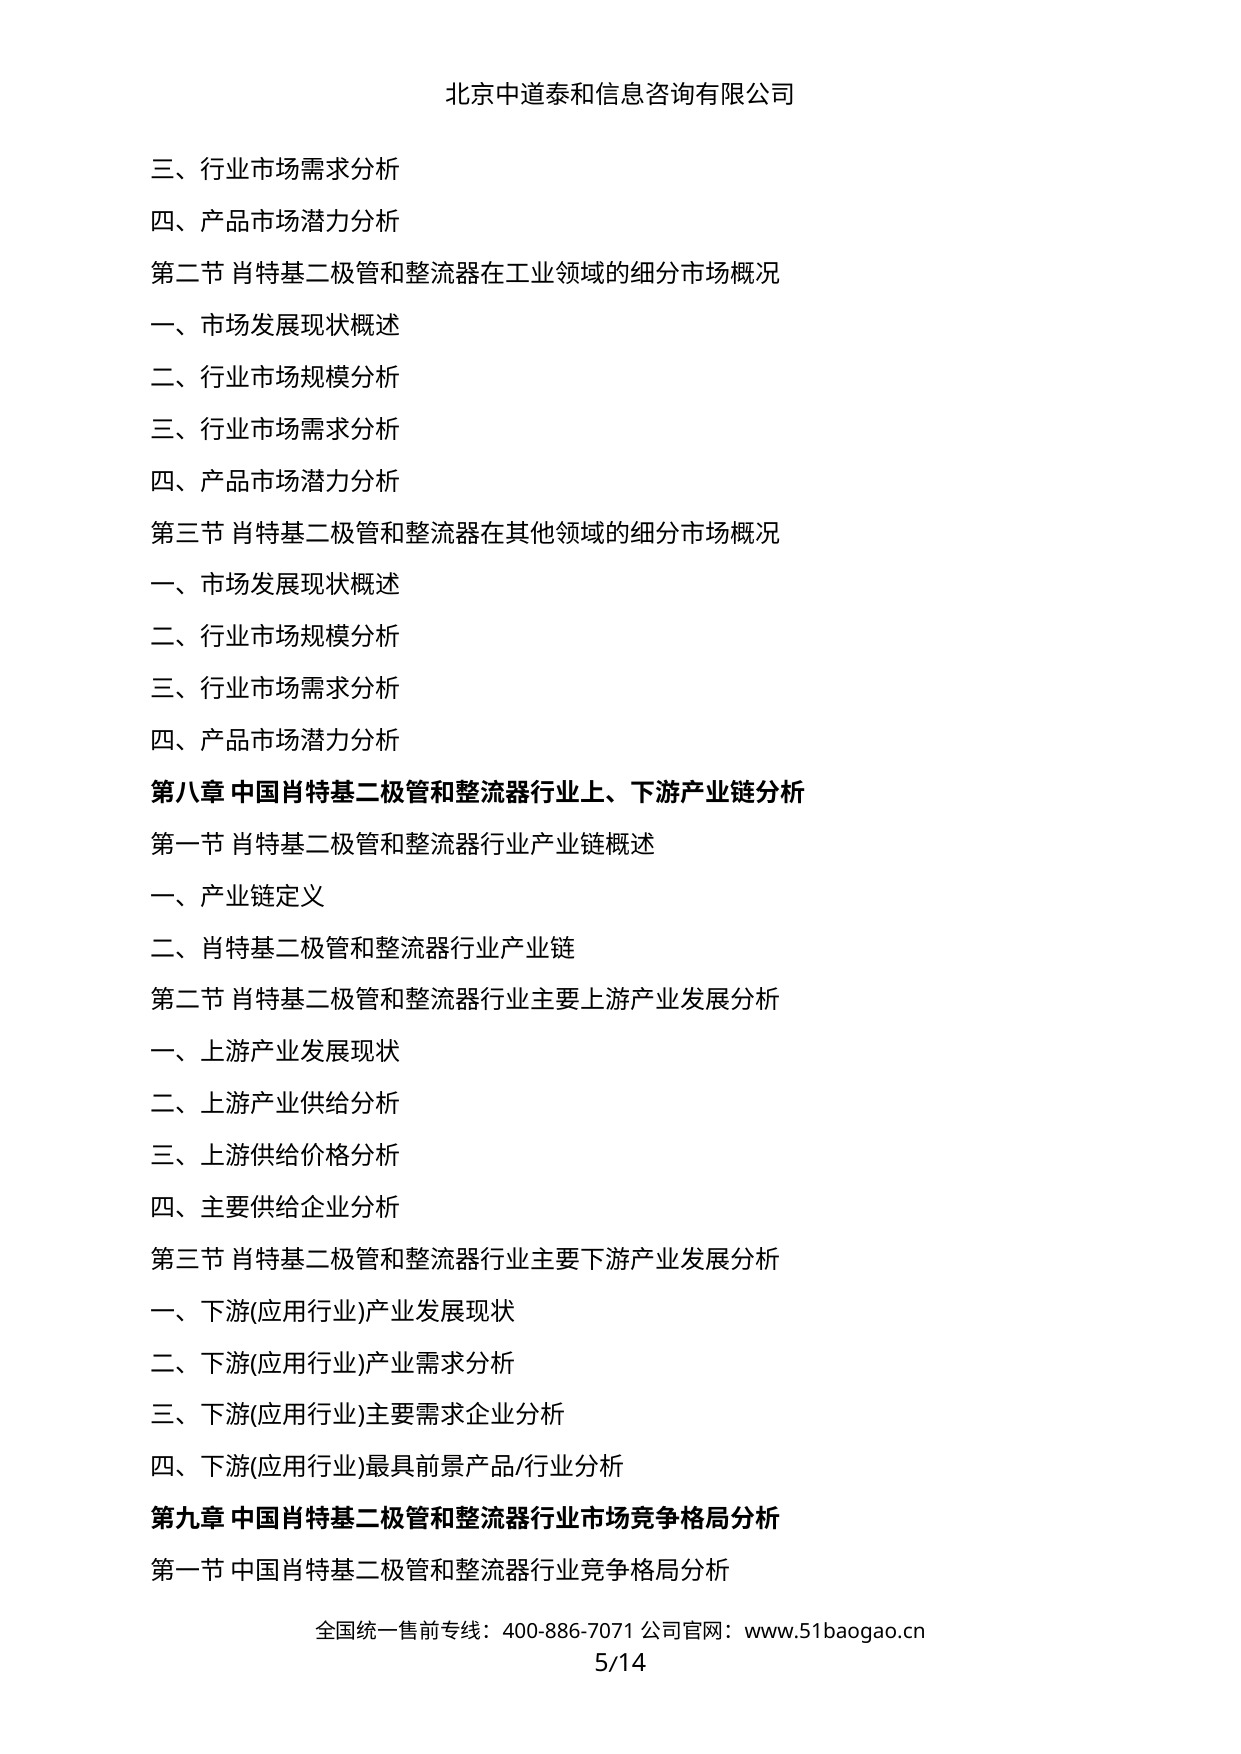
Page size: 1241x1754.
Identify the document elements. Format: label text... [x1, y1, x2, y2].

text 一、下游(应用行业)产业发展现状 [150, 1291, 1090, 1327]
text 四、产品市场潜力分析 [150, 721, 1090, 757]
text 二、行业市场规模分析 [150, 357, 1090, 394]
text 三、行业市场需求分析 [150, 669, 1090, 705]
text 第一节 中国肖特基二极管和整流器行业竞争格局分析 [150, 1551, 1090, 1587]
text 第三节 肖特基二极管和整流器行业主要下游产业发展分析 [150, 1239, 1090, 1276]
text 一、产业链定义 [150, 876, 1090, 912]
text 二、行业市场规模分析 [150, 617, 1090, 653]
text 三、行业市场需求分析 [150, 409, 1090, 446]
text 第八章 中国肖特基二极管和整流器行业上、下游产业链分析 [150, 772, 1090, 809]
text 三、行业市场需求分析 [150, 150, 1090, 186]
text 第二节 肖特基二极管和整流器行业主要上游产业发展分析 [150, 980, 1090, 1016]
text 一、上游产业发展现状 [150, 1032, 1090, 1068]
text 二、上游产业供给分析 [150, 1084, 1090, 1120]
text 四、产品市场潜力分析 [150, 202, 1090, 238]
text 四、主要供给企业分析 [150, 1187, 1090, 1224]
text 三、下游(应用行业)主要需求企业分析 [150, 1395, 1090, 1431]
text 四、产品市场潜力分析 [150, 461, 1090, 497]
text 四、下游(应用行业)最具前景产品/行业分析 [150, 1447, 1090, 1483]
text 一、市场发展现状概述 [150, 306, 1090, 342]
text 第三节 肖特基二极管和整流器在其他领域的细分市场概况 [150, 513, 1090, 549]
text 一、市场发展现状概述 [150, 565, 1090, 601]
text 第九章 中国肖特基二极管和整流器行业市场竞争格局分析 [150, 1499, 1090, 1535]
text 第二节 肖特基二极管和整流器在工业领域的细分市场概况 [150, 254, 1090, 290]
text 二、下游(应用行业)产业需求分析 [150, 1343, 1090, 1379]
text 三、上游供给价格分析 [150, 1136, 1090, 1172]
text 二、肖特基二极管和整流器行业产业链 [150, 928, 1090, 964]
text 第一节 肖特基二极管和整流器行业产业链概述 [150, 824, 1090, 861]
